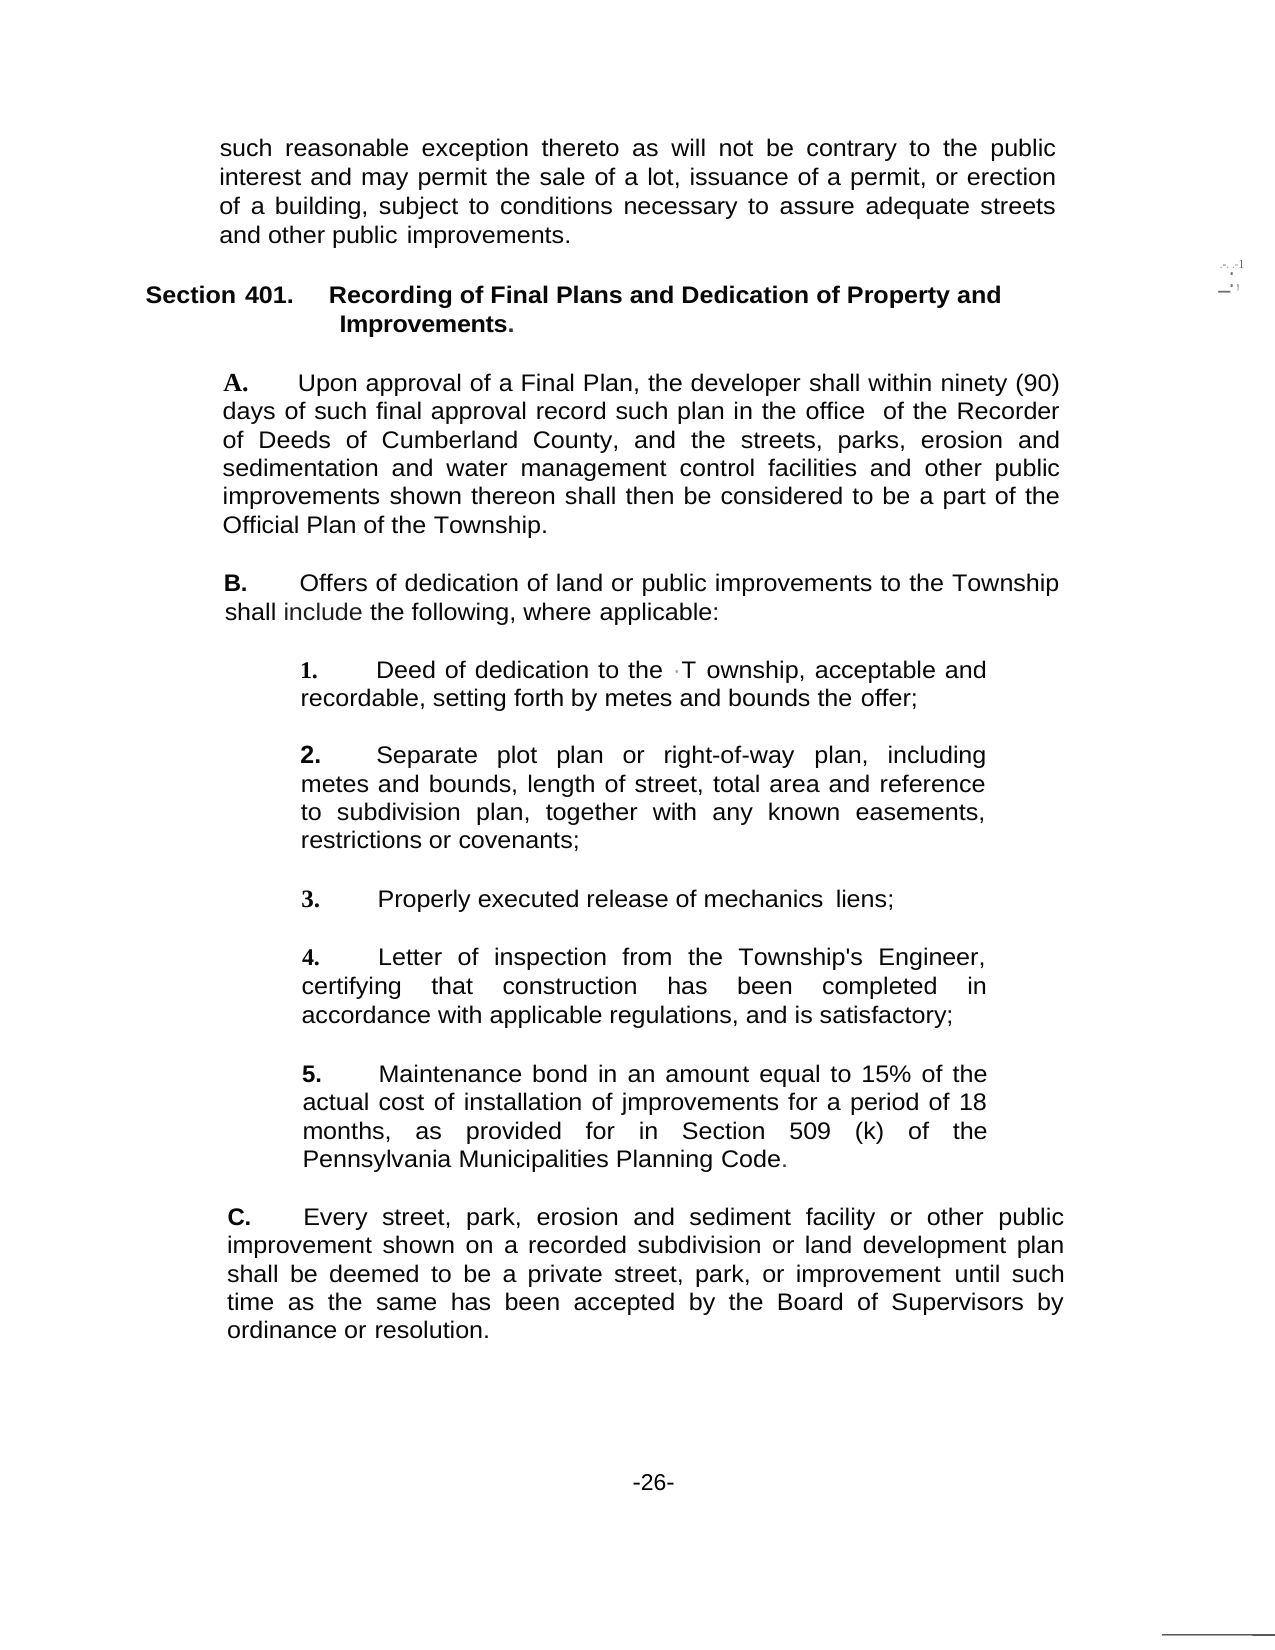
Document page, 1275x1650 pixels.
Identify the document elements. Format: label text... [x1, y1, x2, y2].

list Every street, park, erosion and sediment facility or other public improvement shown on a recorded subdivision or land development plan shall be deemed to be a private street, park, or improvement until such time as the same has been accepted by the Board of Supervisors by ordinance or resolution. [227, 1203, 1065, 1344]
list Properly executed release of mechanics liens; [301, 884, 1069, 912]
text .-. .-1 [1100, 257, 1244, 271]
list Letter of inspection from the Township's Engineer, certifying that construction has been completed in accordance with applicable regulations, and is satisfactory; [301, 943, 986, 1029]
list Deed of dedication to the ·T ownship, acceptable and recordable, setting forth by metes and bounds the offer; [300, 656, 987, 711]
list Maintenance bond in an amount equal to 15% of the actual cost of installation of jmprovements for a period of 18 months, as provided for in Section 509 (k) of the Pennsylvania Municipalities Planning Code. [302, 1060, 989, 1172]
list Separate plot plan or right-of-way plan, including metes and bounds, length of street, total area and reference to subdivision plan, together with any known easements, restrictions or covenants; [300, 740, 986, 854]
list Offers of dedication of land or public improvements to the Township shall include the following, where applicable: [223, 569, 1060, 626]
text such reasonable exception thereto as will not be contrary to the public interest and may permit the sale of a lot, issuance of a permit, or erection of a building, subject to conditions necessary to assure adequate streets and other public improvements. [219, 134, 1058, 249]
text Section 401. Recording of Final Plans and Dedication of Property and Improvements. [145, 281, 1023, 338]
list Upon approval of a Final Plan, the developer shall within ninety (90) days of such final approval record such plan in the office of the Recorder of Deeds of Cumberland County, and the streets, parks, erosion and sedimentation and water management control facilities and other public improvements shown thereon shall then be considered to be a part of the Official Plan of the Township. [222, 367, 1062, 538]
